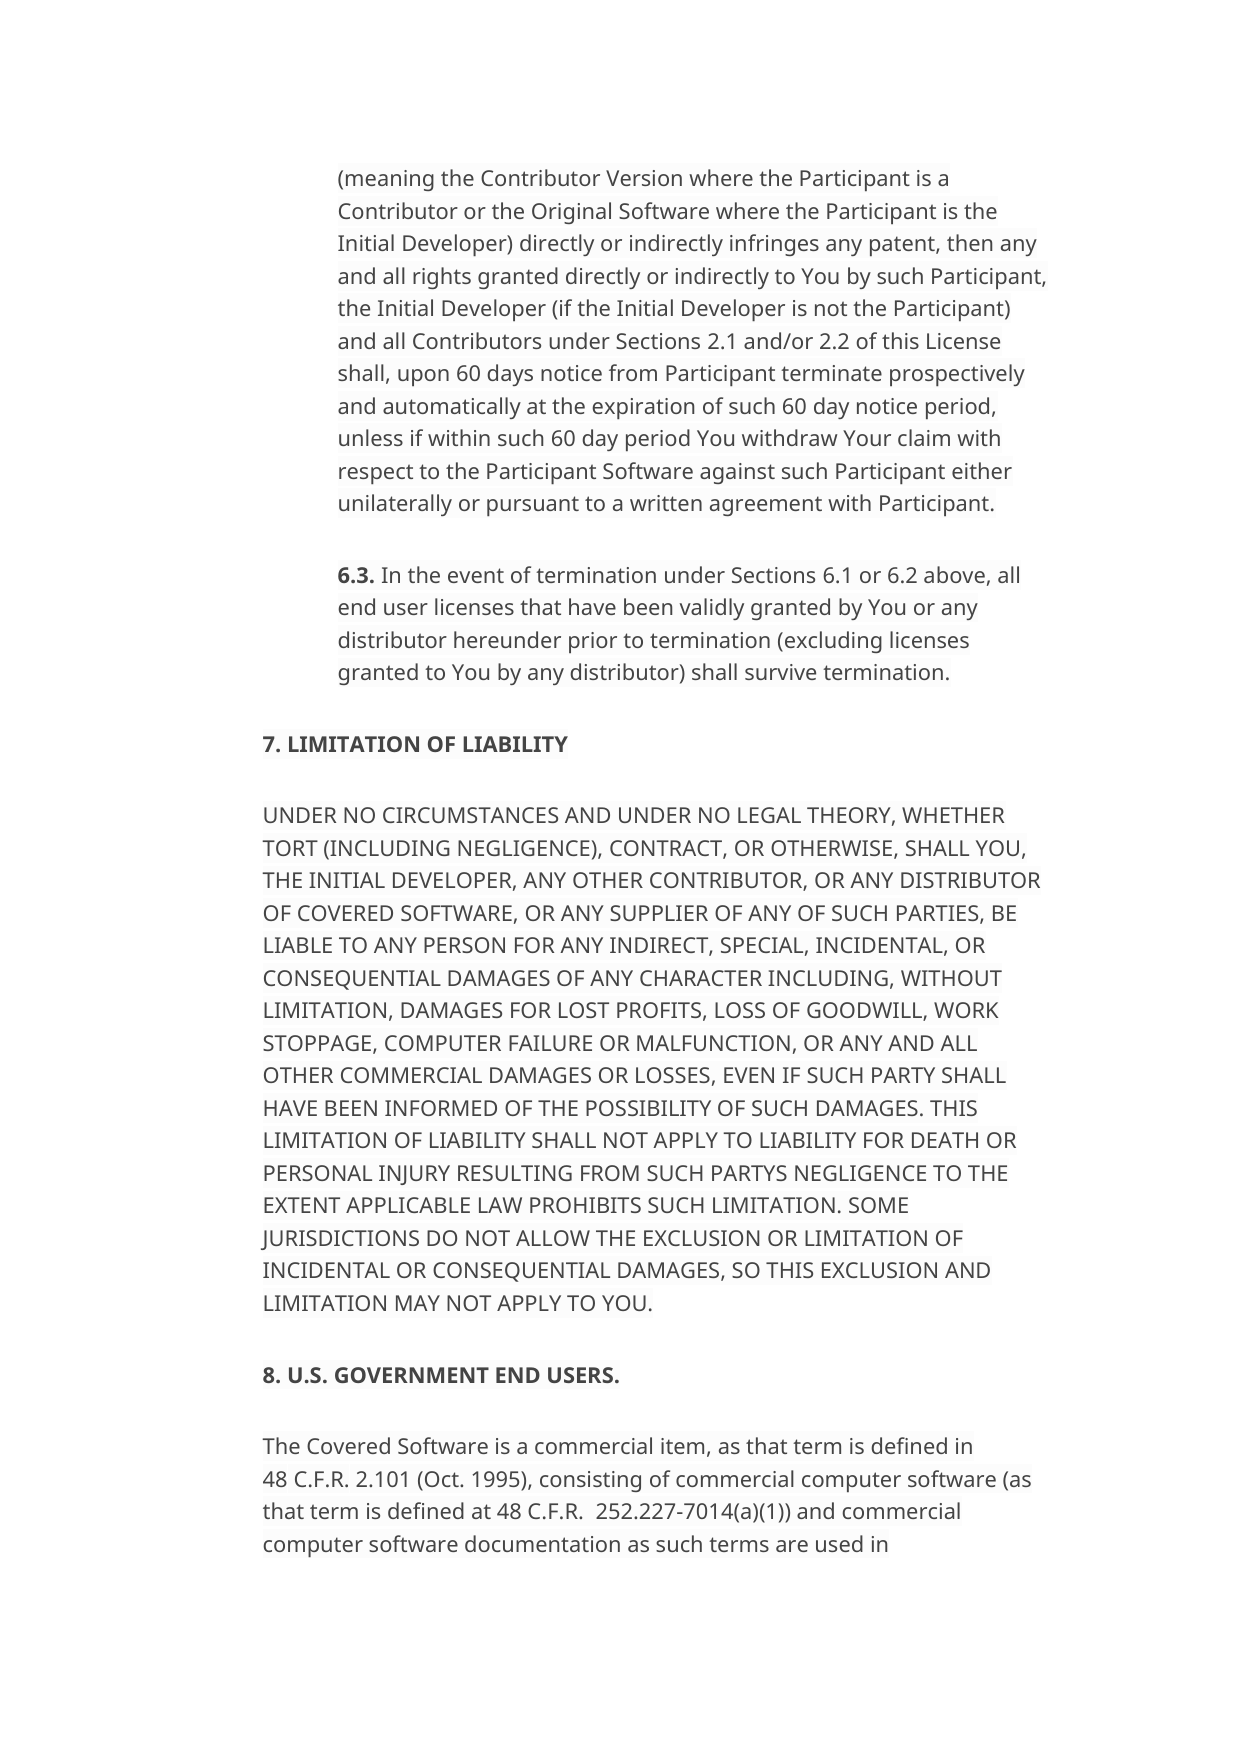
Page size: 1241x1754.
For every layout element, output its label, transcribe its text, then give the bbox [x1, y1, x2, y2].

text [262, 1430, 1053, 1560]
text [337, 162, 1053, 519]
text 7. LIMITATION OF LIABILITY [262, 728, 1053, 760]
text 8. U.S. GOVERNMENT END USERS. [262, 1358, 1053, 1391]
text 6.3. In the event of termination under Sections 6.1 or 6.2 above, all end user licenses that have been validly granted by You or any distributor hereunder prior to termination (excluding licenses granted to You by any distributor) shall survive termination. [337, 558, 1053, 688]
text UNDER NO CIRCUMSTANCES AND UNDER NO LEGAL THEORY, WHETHER TORT (INCLUDING NEGLIGENCE), CONTRACT, OR OTHERWISE, SHALL YOU, THE INITIAL DEVELOPER, ANY OTHER CONTRIBUTOR, OR ANY DISTRIBUTOR OF COVERED SOFTWARE, OR ANY SUPPLIER OF ANY OF SUCH PARTIES, BE LIABLE TO ANY PERSON FOR ANY INDIRECT, SPECIAL, INCIDENTAL, OR CONSEQUENTIAL DAMAGES OF ANY CHARACTER INCLUDING, WITHOUT LIMITATION, DAMAGES FOR LOST PROFITS, LOSS OF GOODWILL, WORK STOPPAGE, COMPUTER FAILURE OR MALFUNCTION, OR ANY AND ALL OTHER COMMERCIAL DAMAGES OR LOSSES, EVEN IF SUCH PARTY SHALL HAVE BEEN INFORMED OF THE POSSIBILITY OF SUCH DAMAGES. THIS LIMITATION OF LIABILITY SHALL NOT APPLY TO LIABILITY FOR DEATH OR PERSONAL INJURY RESULTING FROM SUCH PARTYS NEGLIGENCE TO THE EXTENT APPLICABLE LAW PROHIBITS SUCH LIMITATION. SOME JURISDICTIONS DO NOT ALLOW THE EXCLUSION OR LIMITATION OF INCIDENTAL OR CONSEQUENTIAL DAMAGES, SO THIS EXCLUSION AND LIMITATION MAY NOT APPLY TO YOU. [262, 799, 1053, 1319]
